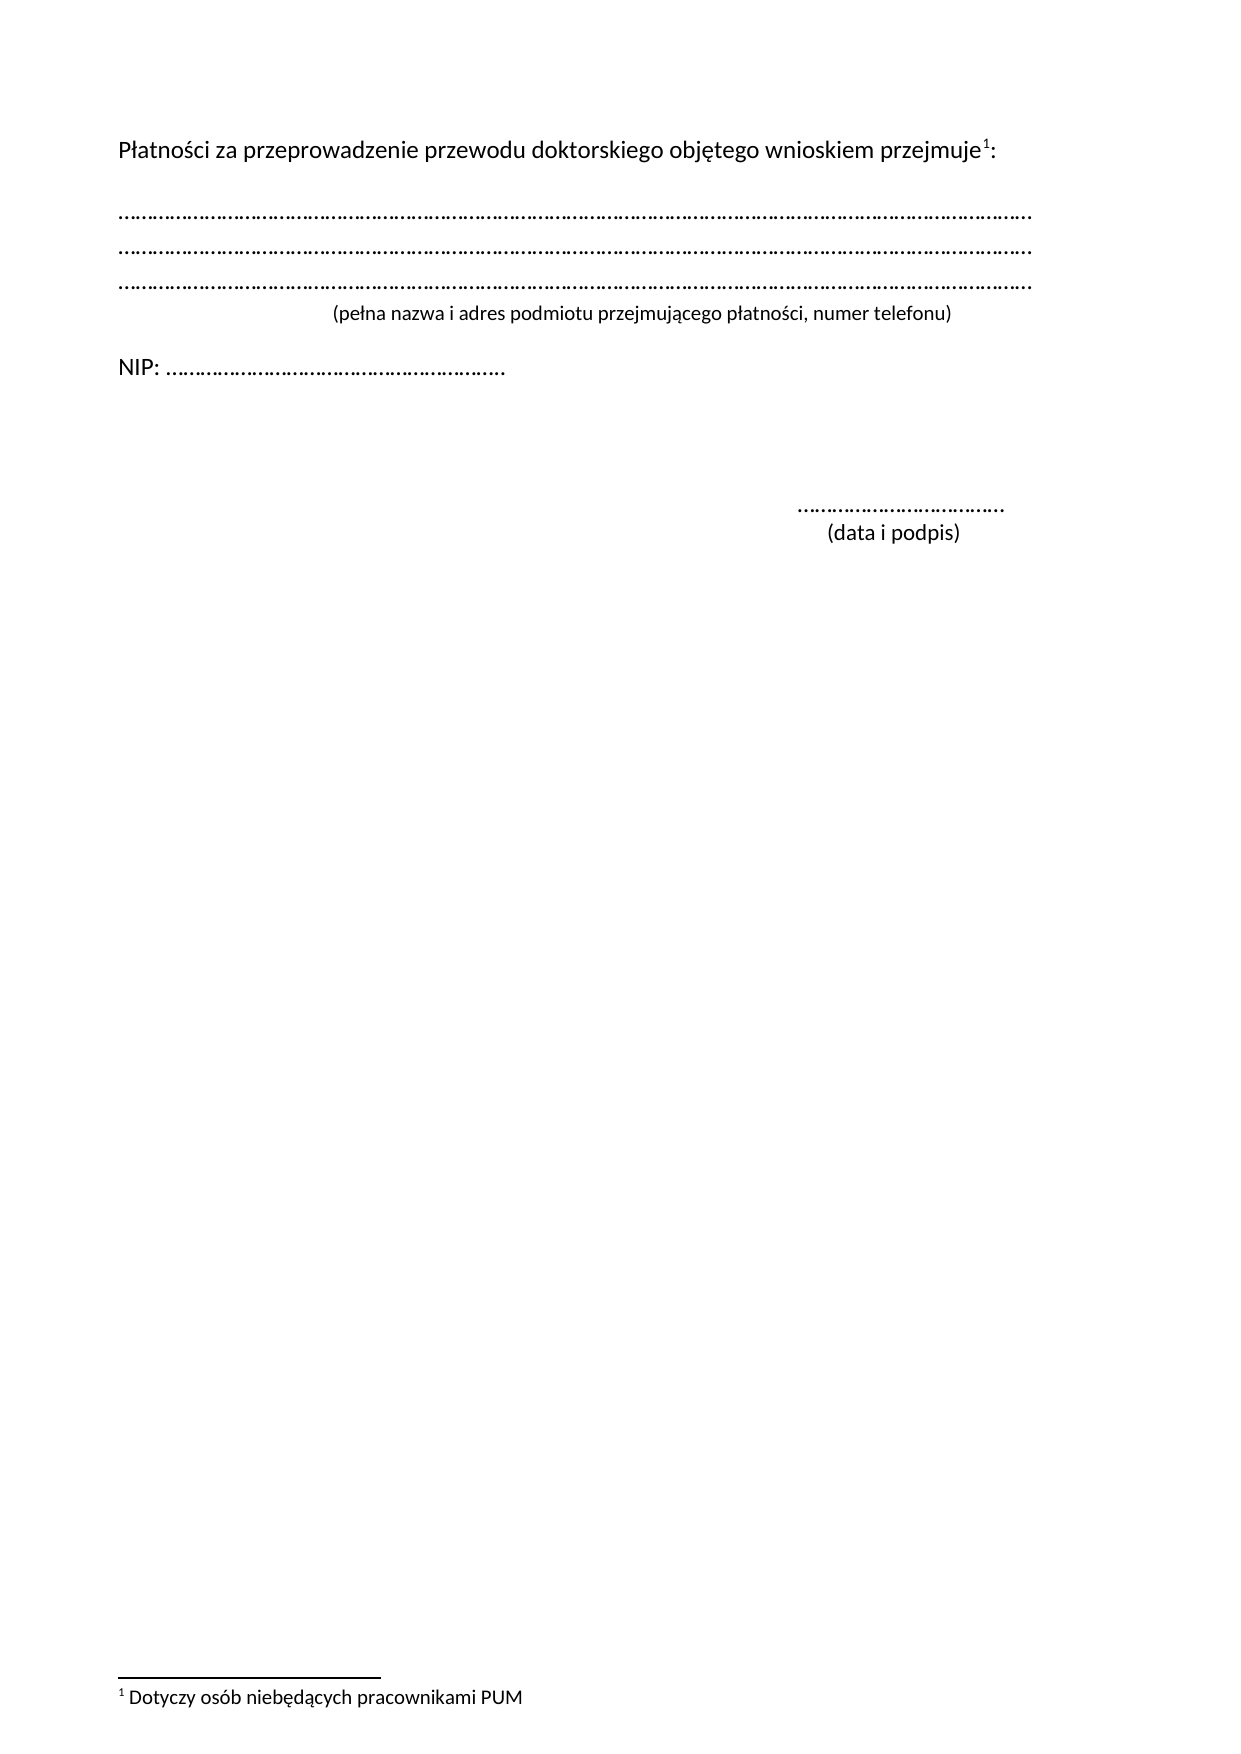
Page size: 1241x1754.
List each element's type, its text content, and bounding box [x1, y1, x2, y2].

text (pełna nazwa i adres podmiotu przejmującego płatności, numer telefonu) [118, 300, 1167, 325]
text …………………………………………………………………………………………………………………………………………… [118, 265, 1167, 296]
text …………………………………………………………………………………………………………………………………………… [118, 195, 1167, 226]
text …………………………………………………………………………………………………………………………………………… [118, 230, 1167, 261]
text NIP: ………………………………………………….. [118, 351, 1167, 381]
text (data i podpis) [827, 518, 1167, 547]
text Płatności za przeprowadzenie przewodu doktorskiego objętego wnioskiem przejmuje: [118, 134, 1167, 164]
text ……………………………… [797, 488, 1167, 518]
